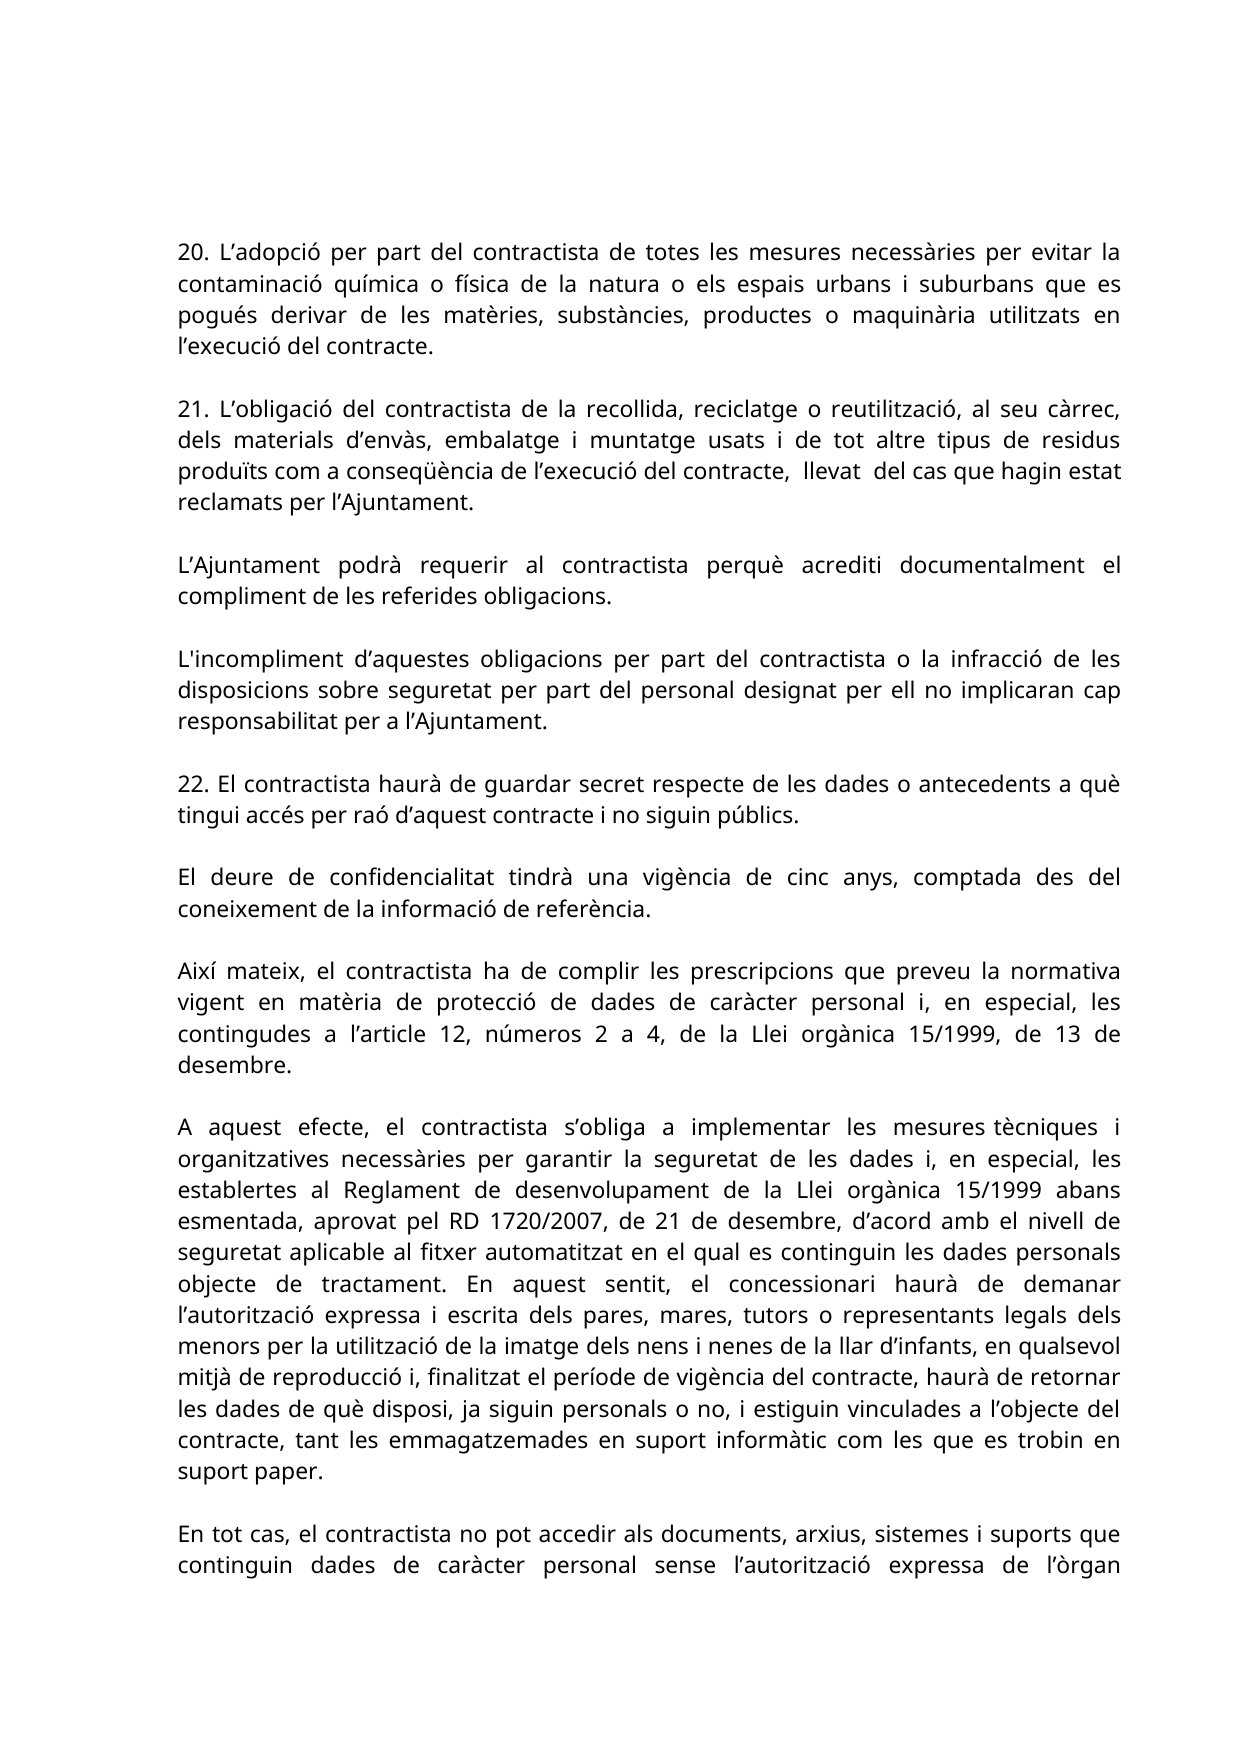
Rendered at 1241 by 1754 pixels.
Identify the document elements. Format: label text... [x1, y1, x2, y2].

text 21. L’obligació del contractista de la recollida, reciclatge o reutilització, al seu càrrec, dels materials d’envàs, embalatge i muntatge usats i de tot altre tipus de residus produïts com a conseqüència de l’execució del contracte, llevat del cas que hagin estat reclamats per l’Ajuntament. [177, 392, 1122, 517]
text L’Ajuntament podrà requerir al contractista perquè acrediti documentalment el compliment de les referides obligacions. [177, 549, 1122, 611]
text Així mateix, el contractista ha de complir les prescripcions que preveu la normativa vigent en matèria de protecció de dades de caràcter personal i, en especial, les contingudes a l’article 12, números 2 a 4, de la Llei orgànica 15/1999, de 13 de desembre. [177, 955, 1122, 1080]
text L'incompliment d’aquestes obligacions per part del contractista o la infracció de les disposicions sobre seguretat per part del personal designat per ell no implicaran cap responsabilitat per a l’Ajuntament. [177, 642, 1122, 736]
text El deure de confidencialitat tindrà una vigència de cinc anys, comptada des del coneixement de la informació de referència. [177, 861, 1122, 924]
text 22. El contractista haurà de guardar secret respecte de les dades o antecedents a què tingui accés per raó d’aquest contracte i no siguin públics. [177, 767, 1122, 830]
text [177, 1517, 1122, 1580]
text A aquest efecte, el contractista s’obliga a implementar les mesures tècniques i organitzatives necessàries per garantir la seguretat de les dades i, en especial, les establertes al Reglament de desenvolupament de la Llei orgànica 15/1999 abans esmentada, aprovat pel RD 1720/2007, de 21 de desembre, d’acord amb el nivell de seguretat aplicable al fitxer automatitzat en el qual es continguin les dades personals objecte de tractament. En aquest sentit, el concessionari haurà de demanar l’autorització expressa i escrita dels pares, mares, tutors o representants legals dels menors per la utilització de la imatge dels nens i nenes de la llar d’infants, en qualsevol mitjà de reproducció i, finalitzat el període de vigència del contracte, haurà de retornar les dades de què disposi, ja siguin personals o no, i estiguin vinculades a l’objecte del contracte, tant les emmagatzemades en suport informàtic com les que es trobin en suport paper. [177, 1111, 1122, 1486]
text 20. L’adopció per part del contractista de totes les mesures necessàries per evitar la contaminació química o física de la natura o els espais urbans i suburbans que es pogués derivar de les matèries, substàncies, productes o maquinària utilitzats en l’execució del contracte. [177, 236, 1122, 361]
